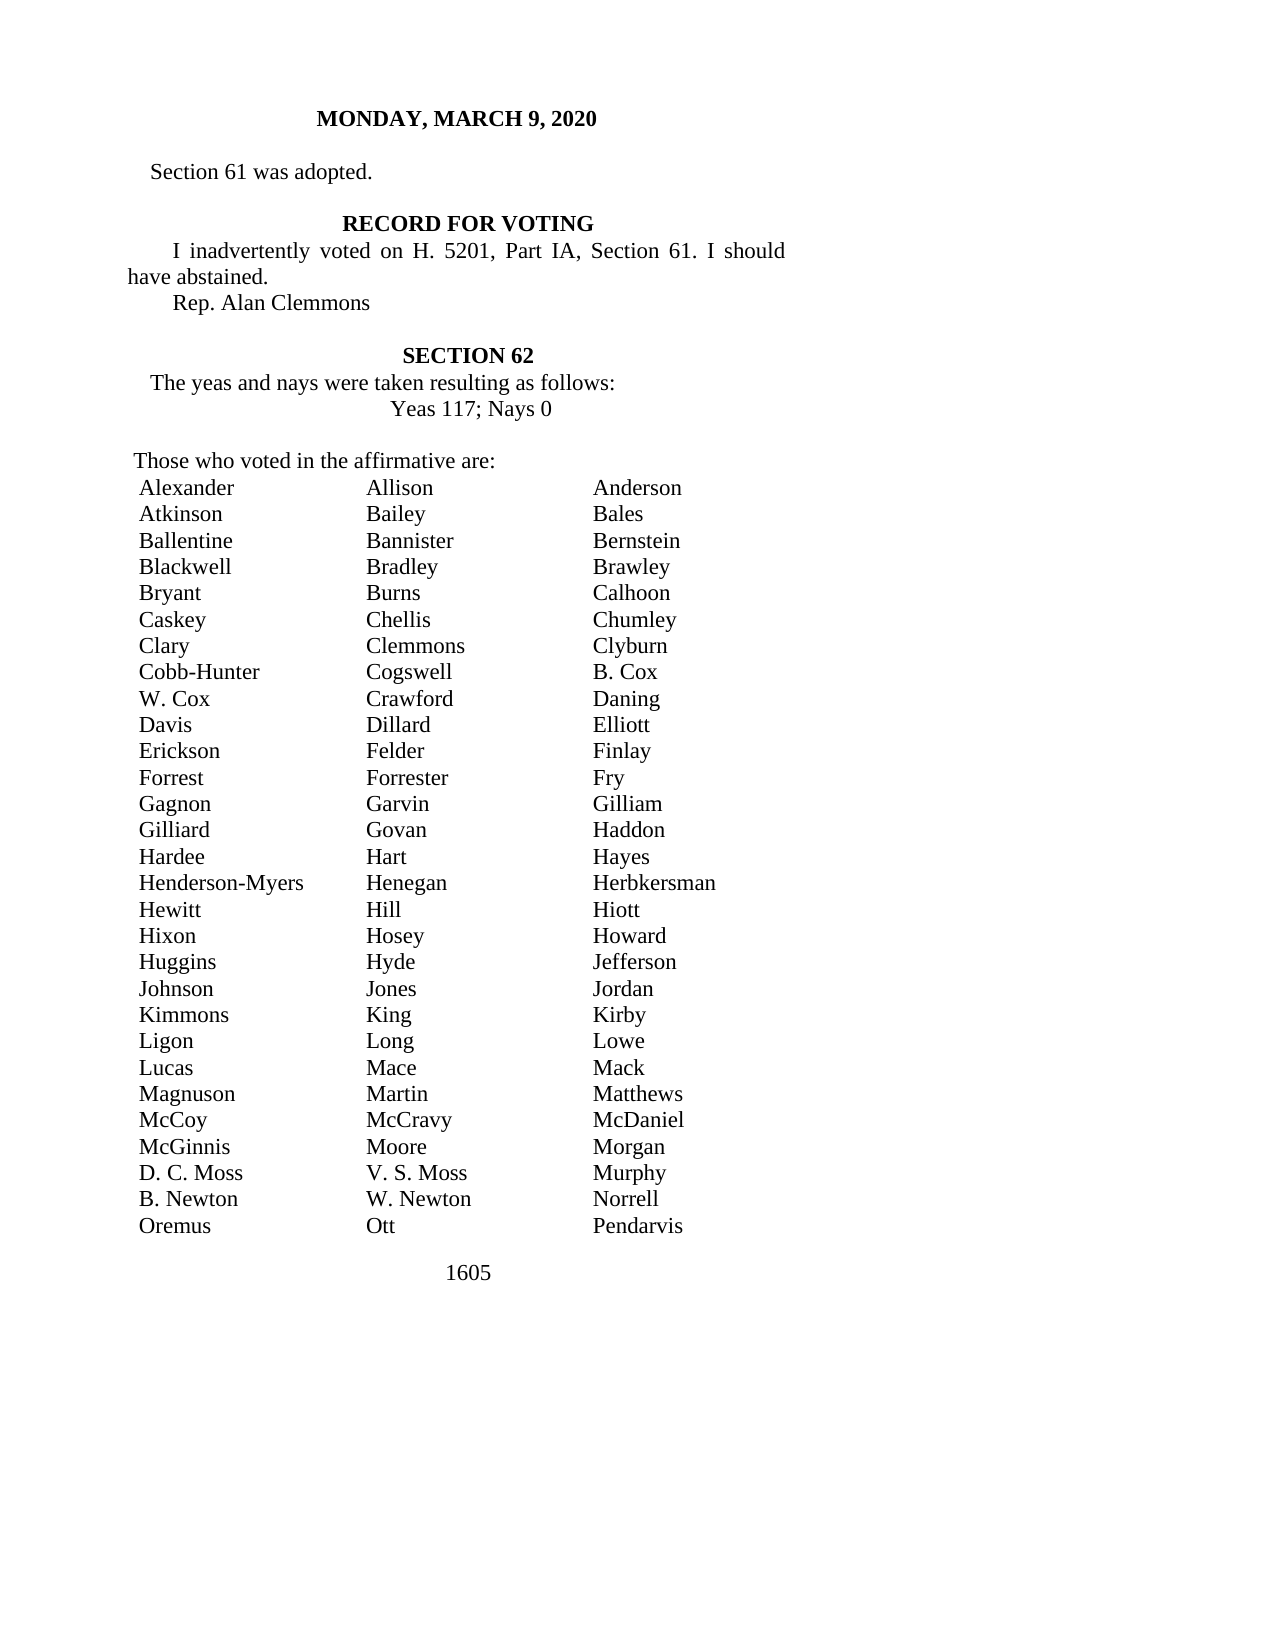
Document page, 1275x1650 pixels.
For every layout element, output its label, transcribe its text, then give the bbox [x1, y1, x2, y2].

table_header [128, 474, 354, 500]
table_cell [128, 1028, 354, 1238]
text Yeas 117; Nays 0 [127, 395, 786, 421]
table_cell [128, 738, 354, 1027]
text Those who voted in the affirmative are: [127, 448, 786, 474]
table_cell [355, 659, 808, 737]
text I inadvertently voted on H. 5201, Part IA, Section 61. I should have abstained. [127, 237, 786, 289]
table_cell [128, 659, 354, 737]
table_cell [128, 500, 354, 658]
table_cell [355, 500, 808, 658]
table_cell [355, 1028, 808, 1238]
text The yeas and nays were taken resulting as follows: [127, 368, 786, 395]
text Section 61 was adopted. [127, 158, 786, 184]
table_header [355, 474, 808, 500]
text Rep. Alan Clemmons [127, 289, 786, 316]
text SECTION 62 [127, 342, 786, 368]
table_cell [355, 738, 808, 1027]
text RECORD FOR VOTING [127, 210, 786, 237]
